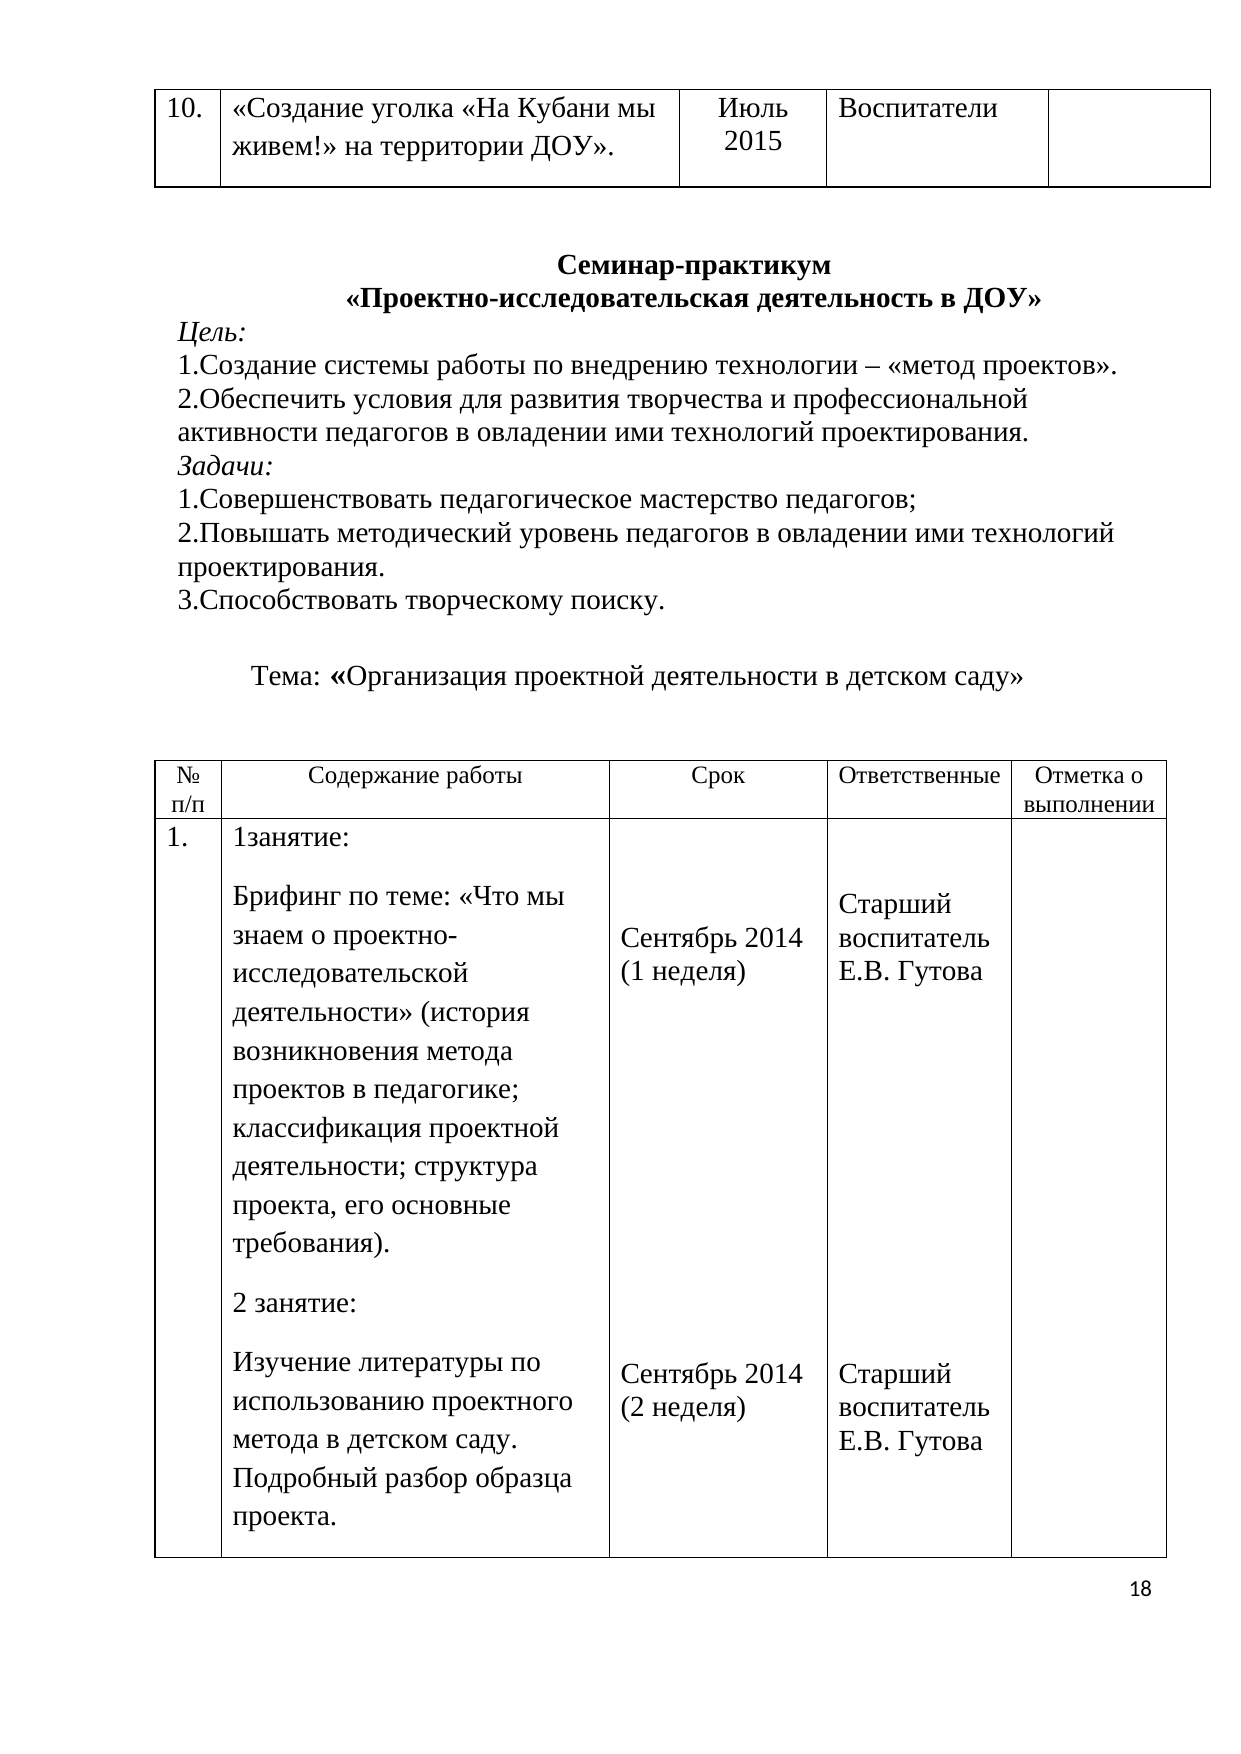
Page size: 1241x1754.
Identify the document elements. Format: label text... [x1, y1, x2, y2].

text Тема: «Организация проектной деятельности в детском саду» [251, 654, 1152, 692]
text 1.Создание системы работы по внедрению технологии – «метод проектов». [177, 347, 1152, 381]
text 2.Повышать методический уровень педагогов в овладении ими технологий проектирования. [177, 515, 1152, 582]
text Семинар-практикум [236, 247, 1152, 280]
text 1.Совершенствовать педагогическое мастерство педагогов; [177, 482, 1152, 515]
table_header Срок [610, 761, 827, 818]
table_header № п/п [156, 761, 221, 818]
table_cell [1012, 819, 1166, 1557]
table_cell 10. [156, 90, 220, 186]
text Задачи: [177, 448, 1152, 482]
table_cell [610, 819, 827, 1557]
table_cell [1049, 90, 1210, 186]
table_cell Июль 2015 [680, 90, 826, 186]
text Цель: [177, 314, 1152, 347]
table_header Ответственные [828, 761, 1011, 818]
text 3.Способствовать творческому поиску. [177, 582, 1152, 616]
table_header Содержание работы [222, 761, 609, 818]
table_cell «Создание уголка «На Кубани мы живем!» на территории ДОУ». [221, 90, 679, 186]
table_cell 1. [156, 819, 221, 1557]
table_cell Воспитатели [827, 90, 1048, 186]
text 2.Обеспечить условия для развития творчества и профессиональной активности педагогов в овладении ими технологий проектирования. [177, 381, 1152, 448]
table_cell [828, 819, 1011, 1557]
text «Проектно-исследовательская деятельность в ДОУ» [236, 280, 1152, 314]
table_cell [222, 819, 609, 1557]
table_header Отметка о выполнении [1012, 761, 1166, 818]
